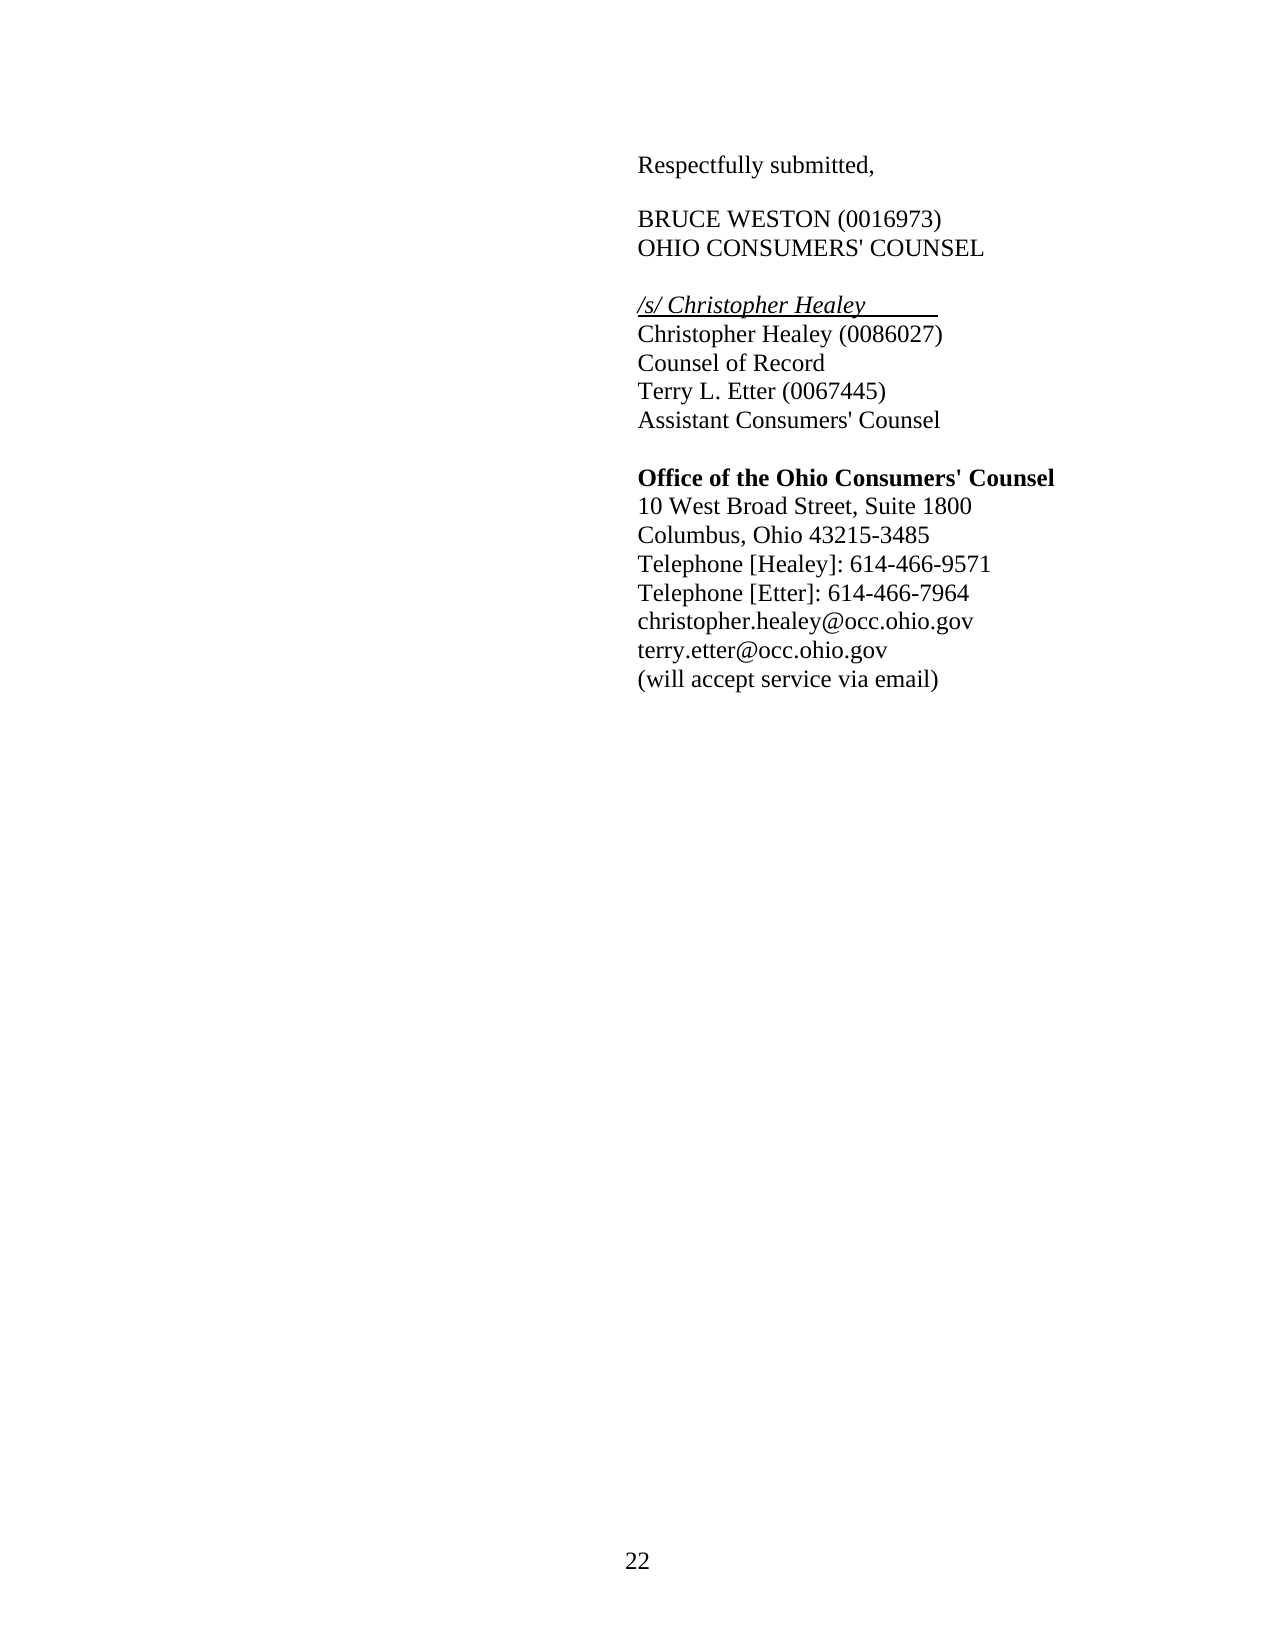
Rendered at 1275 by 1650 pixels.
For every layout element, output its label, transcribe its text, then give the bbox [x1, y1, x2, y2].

text 10 West Broad Street, Suite 1800 [637, 491, 1087, 520]
text Telephone [Etter]: 614-466-7964 [637, 578, 1087, 606]
text Columbus, Ohio 43215-3485 [637, 520, 1087, 549]
text /s/ Christopher Healey [637, 290, 1087, 319]
text Terry L. Etter (0067445) [637, 376, 1087, 405]
text Counsel of Record [637, 348, 1087, 376]
text OHIO CONSUMERS' COUNSEL [187, 233, 1087, 261]
text Telephone [Healey]: 614-466-9571 [637, 549, 1087, 578]
text (will accept service via email) [637, 664, 1087, 693]
text christopher.healey@occ.ohio.gov [637, 606, 1087, 635]
text BRUCE WESTON (0016973) [187, 204, 1087, 233]
text Respectfully submitted, [187, 150, 1087, 179]
text Assistant Consumers' Counsel [637, 405, 1087, 434]
text Office of the Ohio Consumers' Counsel [637, 463, 1087, 491]
text terry.etter@occ.ohio.gov [637, 635, 1087, 664]
text Christopher Healey (0086027) [637, 319, 1087, 348]
